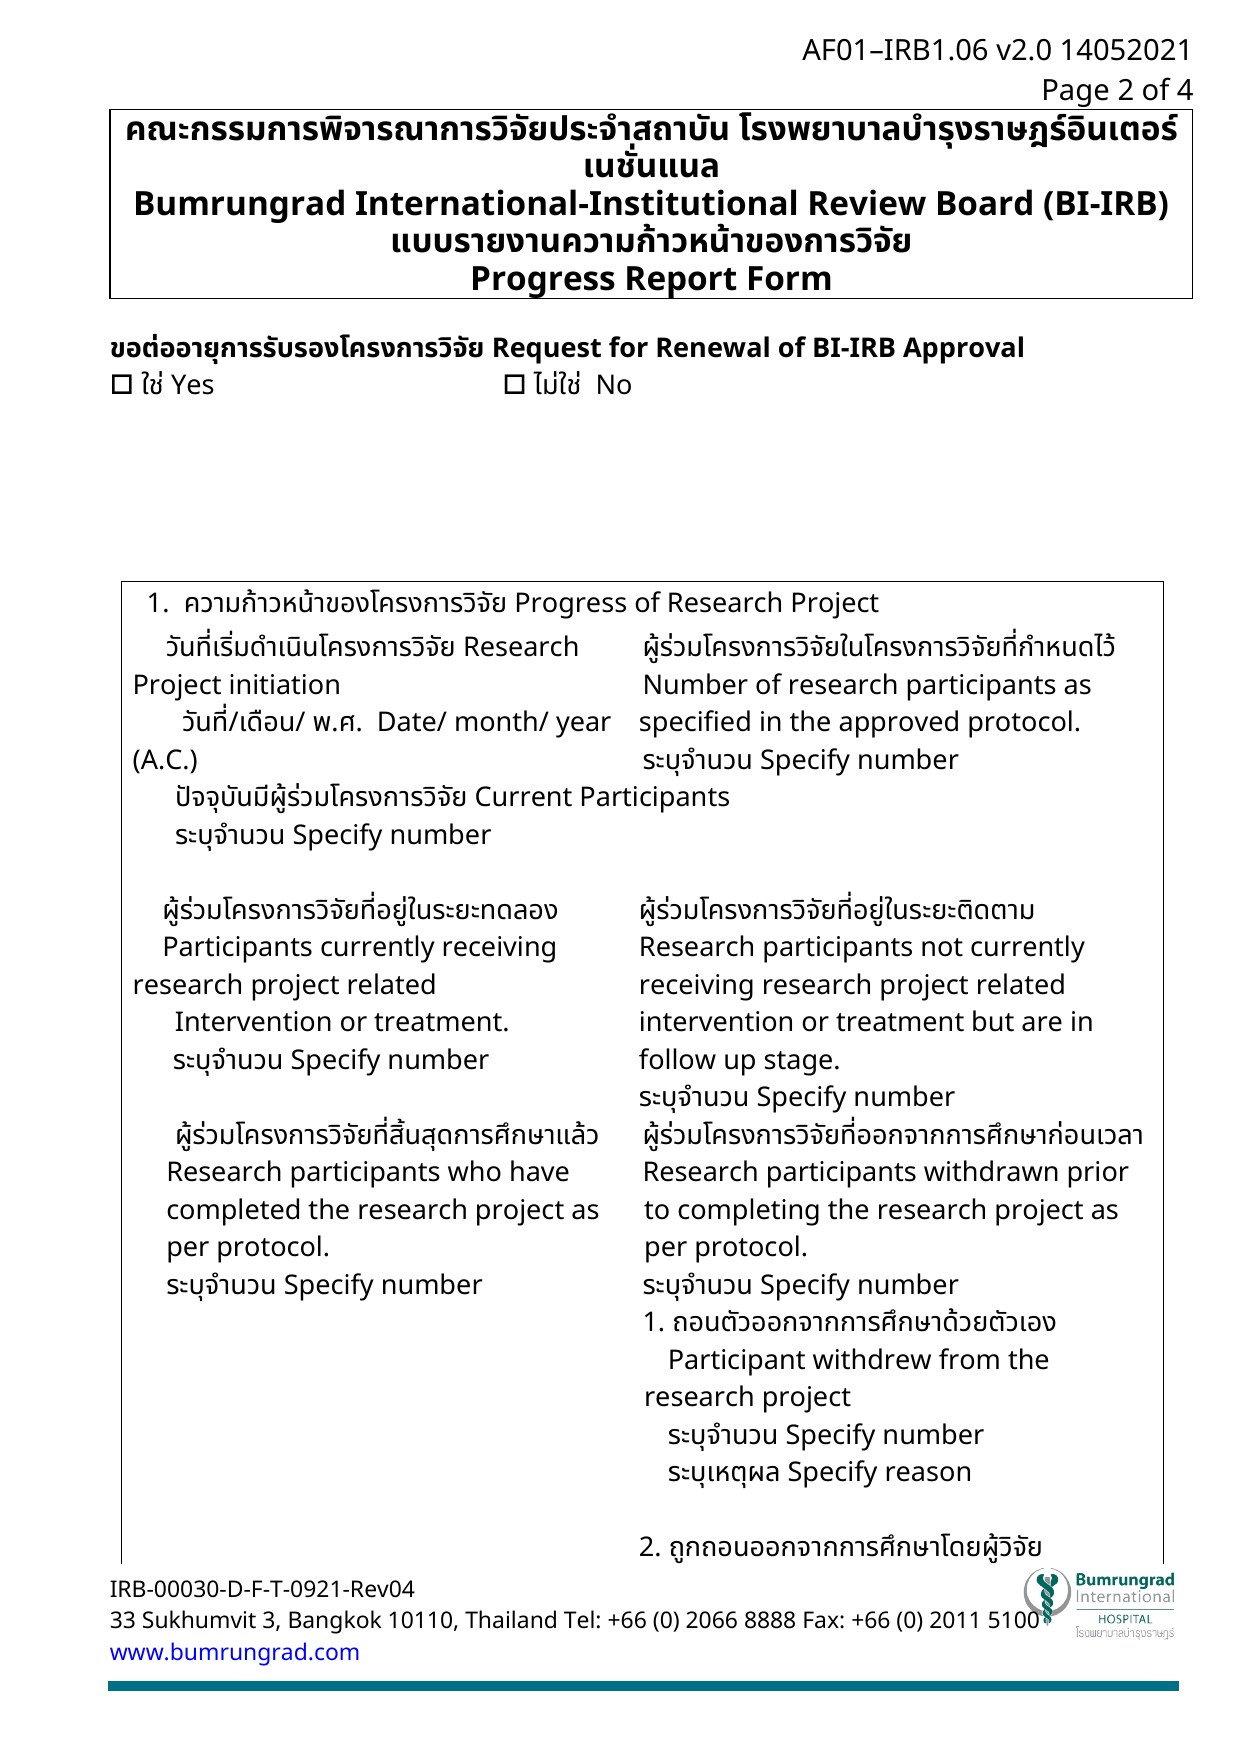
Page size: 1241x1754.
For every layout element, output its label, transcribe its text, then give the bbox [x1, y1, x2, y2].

table_cell ผู้ร่วมโครงการวิจัยที่อยู่ในระยะทดลอง Participants currently receiving research project related Intervention or treatment. ระบุจำนวน Specify number [122, 889, 627, 1114]
table_cell วันที่เริ่มดำเนินโครงการวิจัย Research Project initiation วันที่/เดือน/ พ.ศ. Date/ month/ year (A.C.) [122, 627, 627, 777]
table_cell ผู้ร่วมโครงการวิจัยที่อยู่ในระยะติดตาม Research participants not currently receiving research project related intervention or treatment but are in follow up stage. ระบุจำนวน Specify number [628, 889, 1163, 1114]
text ใช่ Yes ไม่ใช่ No [109, 365, 1193, 402]
text ขอต่ออายุการรับรองโครงการวิจัย Request for Renewal of BI-IRB Approval [109, 327, 1193, 365]
picture [1021, 1561, 1180, 1645]
table_cell ปัจจุบันมีผู้ร่วมโครงการวิจัย Current Participants ระบุจำนวน Specify number [122, 777, 1163, 889]
table_cell ผู้ร่วมโครงการวิจัยในโครงการวิจัยที่กำหนดไว้ Number of research participants as specified in the approved protocol. ระบุจำนวน Specify number [628, 627, 1163, 777]
table_header 1. ความก้าวหน้าของโครงการวิจัย Progress of Research Project [122, 582, 1163, 627]
